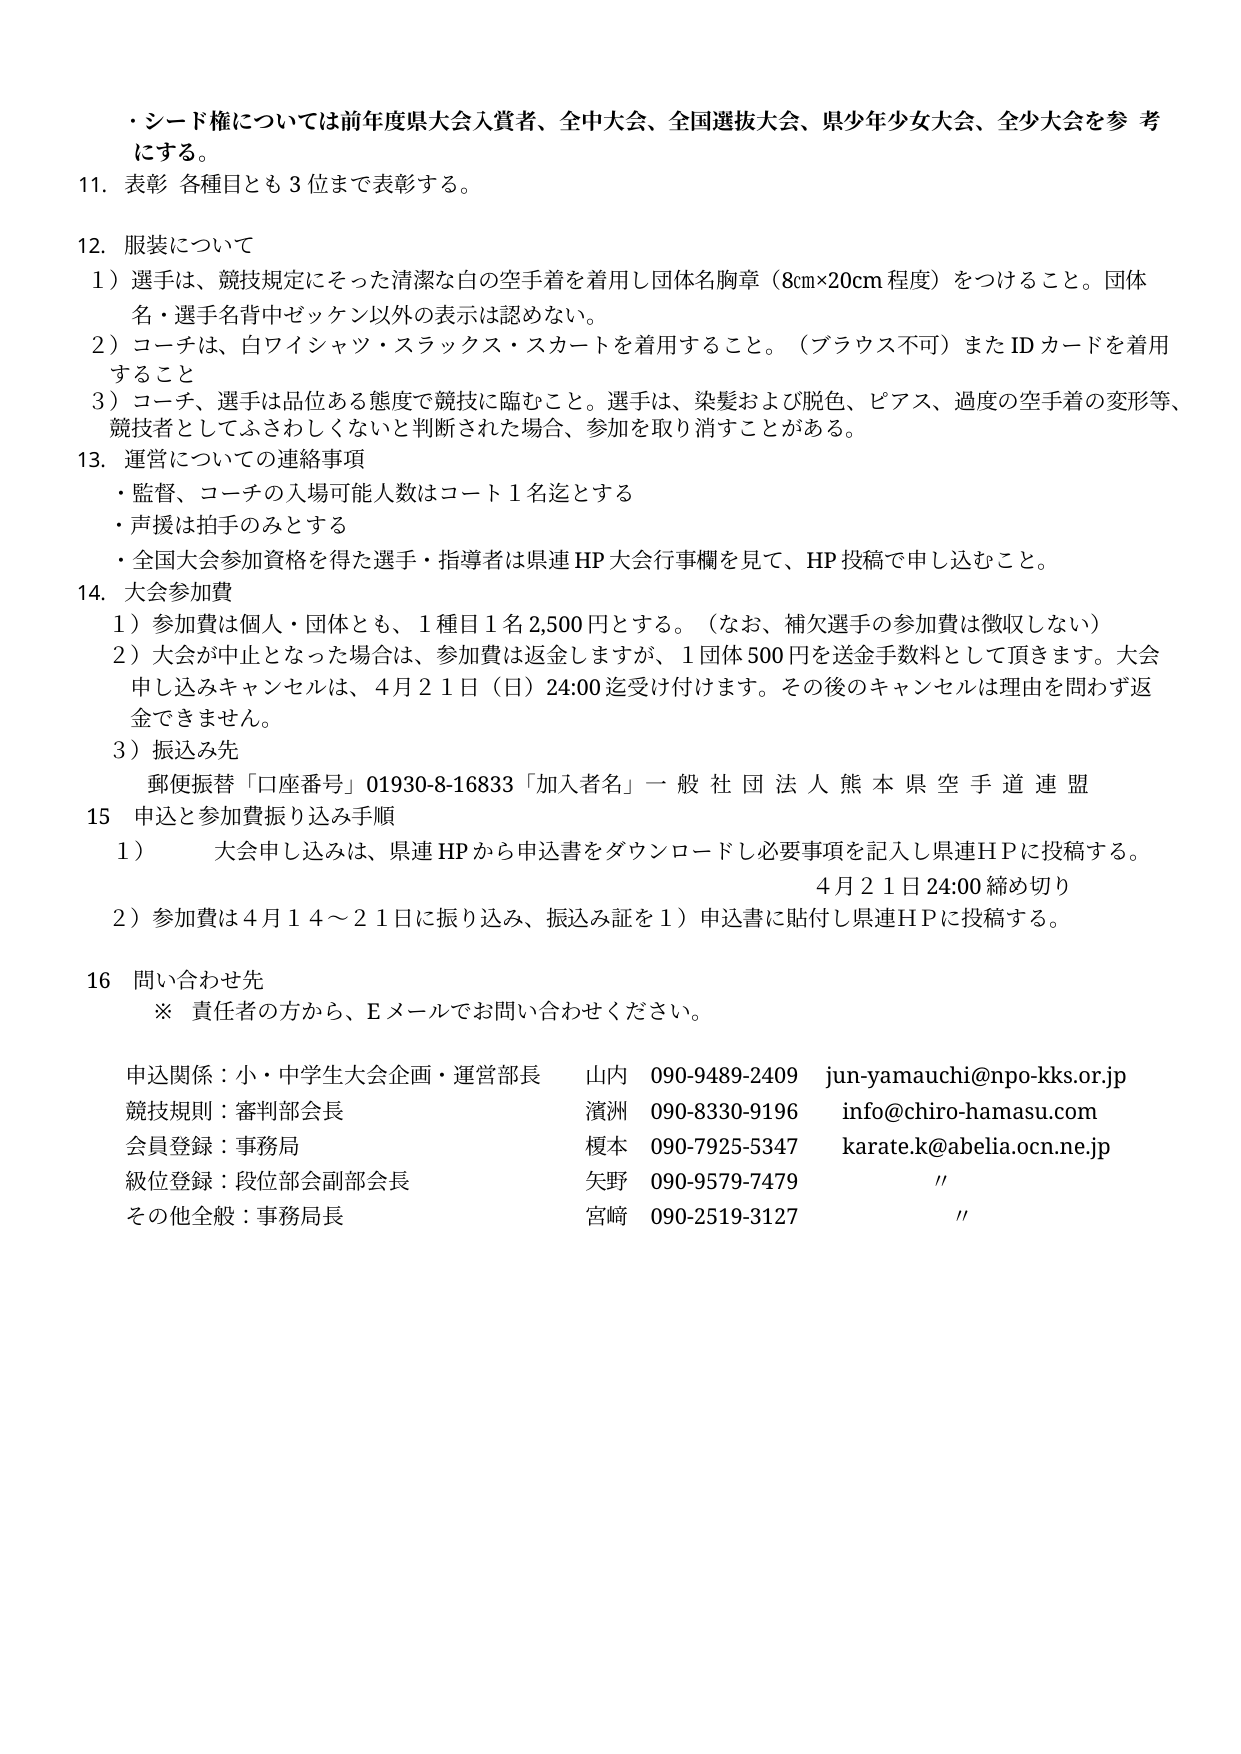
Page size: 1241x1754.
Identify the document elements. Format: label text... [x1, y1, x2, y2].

text ３）コーチ、選手は品位ある態度で競技に臨むこと。選手は、染髪および脱色、ピアス、過度の空手着の変形等、競技者としてふさわしくないと判断された場合、参加を取り消すことがある。 [87, 388, 1171, 442]
list ・全国大会参加資格を得た選手・指導者は県連HP大会行事欄を見て、HP投稿で申し込むこと。 [110, 540, 1171, 575]
text １）参加費は個人・団体とも、１種目１名2,500円とする。（なお、補欠選手の参加費は徴収しない） [64, 607, 1171, 638]
list 大会申し込みは、県連HPから申込書をダウンロードし必要事項を記入し県連ＨＰに投稿する。 [112, 831, 1171, 866]
text ３）振込み先 [64, 733, 1171, 764]
list 郵便振替「口座番号」01930-8-16833「加入者名」一般社団法人熊本県空手道連盟 [125, 764, 1171, 799]
text ２）コーチは、白ワイシャツ・スラックス・スカートを着用すること。（ブラウス不可）またIDカードを着用すること [87, 330, 1171, 388]
text ２）大会が中止となった場合は、参加費は返金しますが、１団体500円を送金手数料として頂きます。大会申し込みキャンセルは、４月２１日（日）24:00迄受け付けます。その後のキャンセルは理由を問わず返金できません。 [64, 638, 1171, 733]
list 表彰 各種目とも 3 位まで表彰する。 [78, 167, 1171, 199]
list 責任者の方から、Eメールでお問い合わせください。 [154, 994, 1171, 1026]
text ２）参加費は４月１４～２１日に振り込み、振込み証を１）申込書に貼付し県連ＨＰに投稿する。 [64, 902, 1171, 933]
text ・シード権については前年度県大会入賞者、全中大会、全国選抜大会、県少年少女大会、全少大会を参 考にする。 [122, 104, 1171, 167]
list ４月２１日24:00締め切り [156, 866, 1171, 902]
text ・声援は拍手のみとする [64, 509, 1171, 540]
list 級位登録：段位部会副部会長 矢野 090-9579-7479 〃 [125, 1161, 1171, 1197]
list 会員登録：事務局 榎本 090-7925-5347 karate.k@abelia.ocn.ne.jp [125, 1126, 1171, 1161]
text 15 申込と参加費振り込み手順 [64, 799, 1171, 831]
list 大会参加費 [77, 575, 1171, 607]
list 申込関係：小・中学生大会企画・運営部長 山内 090-9489-2409 jun-yamauchi@npo-kks.or.jp [125, 1056, 1171, 1091]
list ・監督、コーチの入場可能人数はコート１名迄とする [110, 473, 1171, 509]
text 16 問い合わせ先 [64, 963, 1171, 994]
list 競技規則：審判部会長 濱洲 090-8330-9196 info@chiro-hamasu.com [125, 1091, 1171, 1126]
list 服装について [77, 228, 1171, 260]
list その他全般：事務局長 宮﨑 090-2519-3127 〃 [125, 1197, 1171, 1232]
list 運営についての連絡事項 [77, 442, 1171, 473]
list 選手は、競技規定にそった清潔な白の空手着を着用し団体名胸章（8㎝×20cm程度）をつけること。団体名・選手名背中ゼッケン以外の表示は認めない。 [87, 260, 1171, 330]
